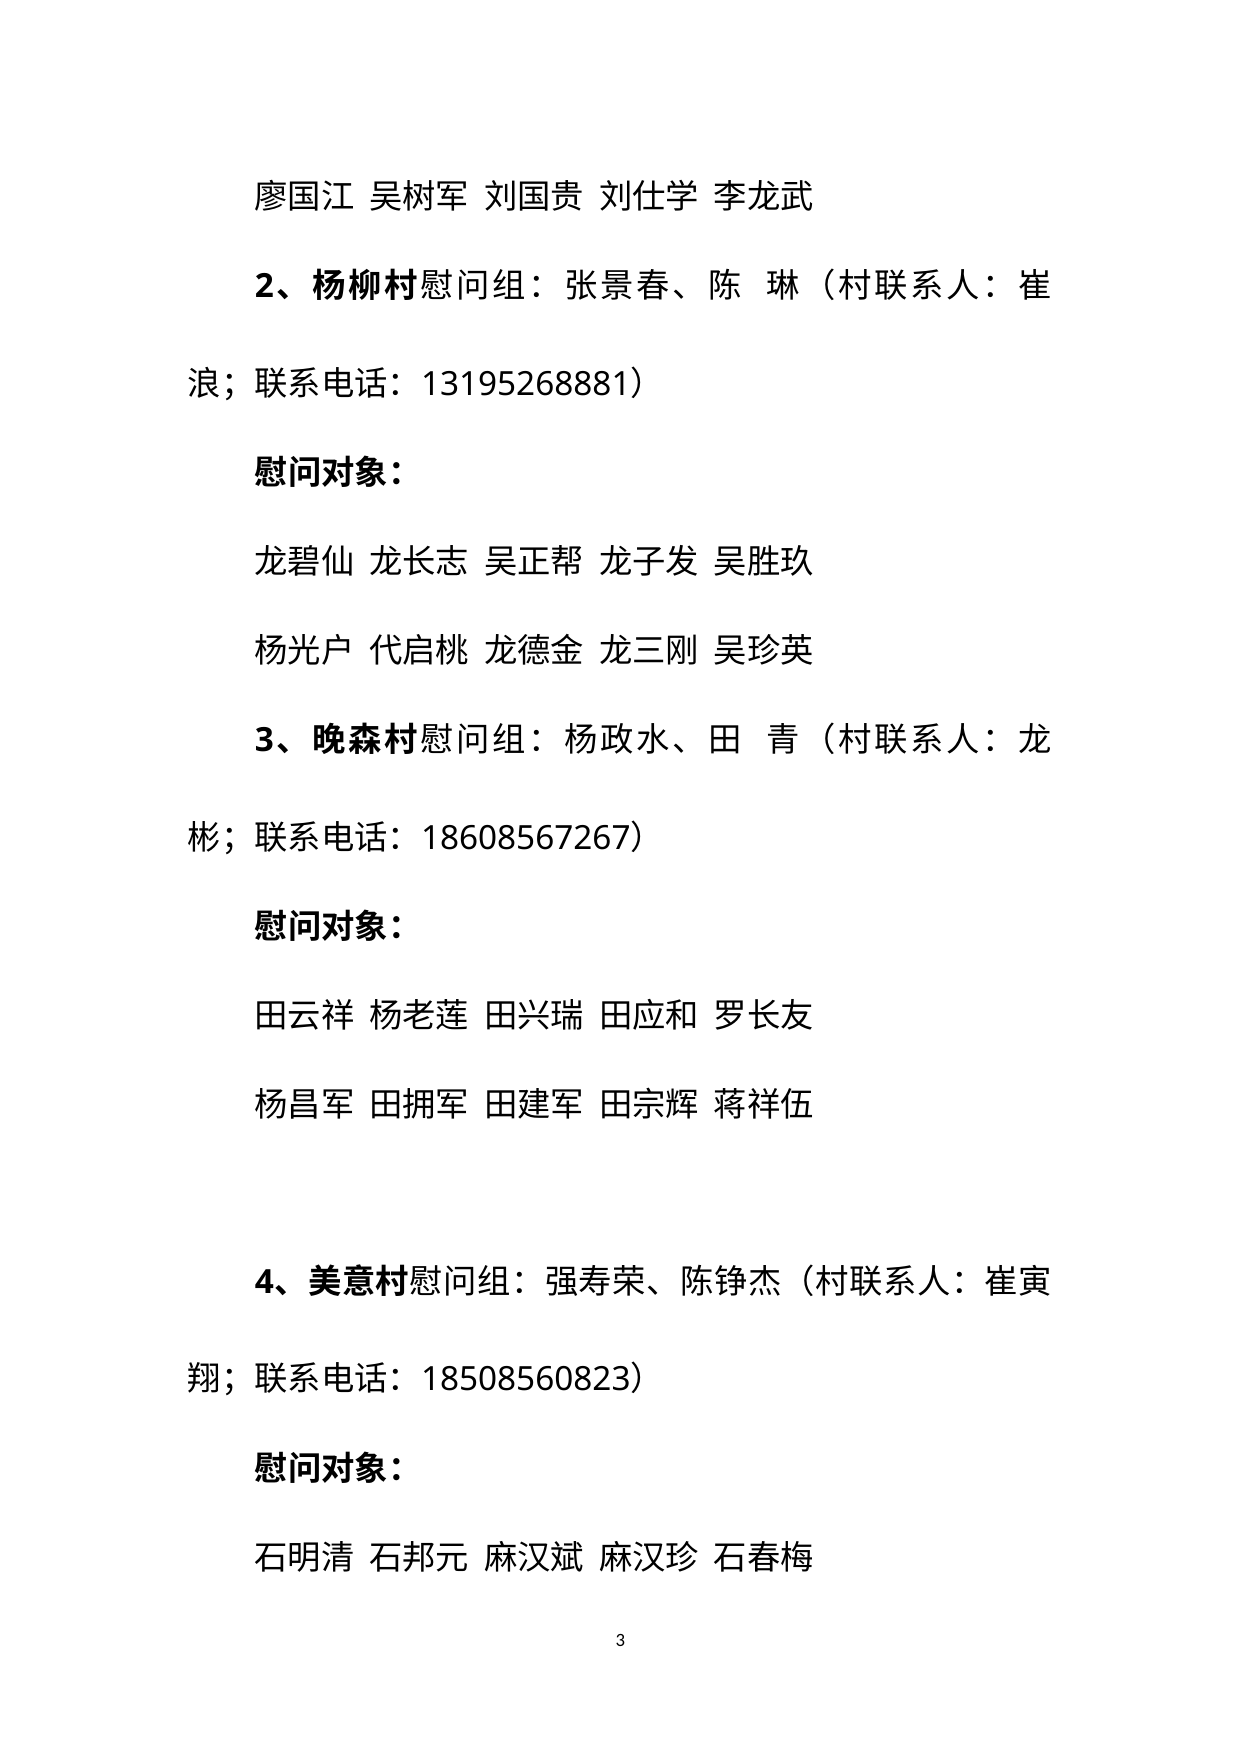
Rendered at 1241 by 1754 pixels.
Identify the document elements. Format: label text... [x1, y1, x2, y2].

text 2、杨柳村慰问组：张景春、陈 琳（村联系人：崔浪；联系电话：13195268881） [187, 251, 1053, 413]
text 石明清 石邦元 麻汉斌 麻汉珍 石春梅 [187, 1522, 1053, 1587]
text 慰问对象： [187, 892, 1053, 957]
text 慰问对象： [187, 1433, 1053, 1498]
text 杨昌军 田拥军 田建军 田宗辉 蒋祥伍 [187, 1070, 1053, 1135]
text 田云祥 杨老莲 田兴瑞 田应和 罗长友 [187, 981, 1053, 1046]
text 3、晚森村慰问组：杨政水、田 青（村联系人：龙彬；联系电话：18608567267） [187, 705, 1053, 867]
text 慰问对象： [187, 438, 1053, 503]
text 杨光户 代启桃 龙德金 龙三刚 吴珍英 [187, 616, 1053, 681]
text 4、美意村慰问组：强寿荣、陈铮杰（村联系人：崔寅翔；联系电话：18508560823） [187, 1246, 1053, 1409]
text 龙碧仙 龙长志 吴正帮 龙子发 吴胜玖 [187, 527, 1053, 592]
text 廖国江 吴树军 刘国贵 刘仕学 李龙武 [187, 162, 1053, 227]
